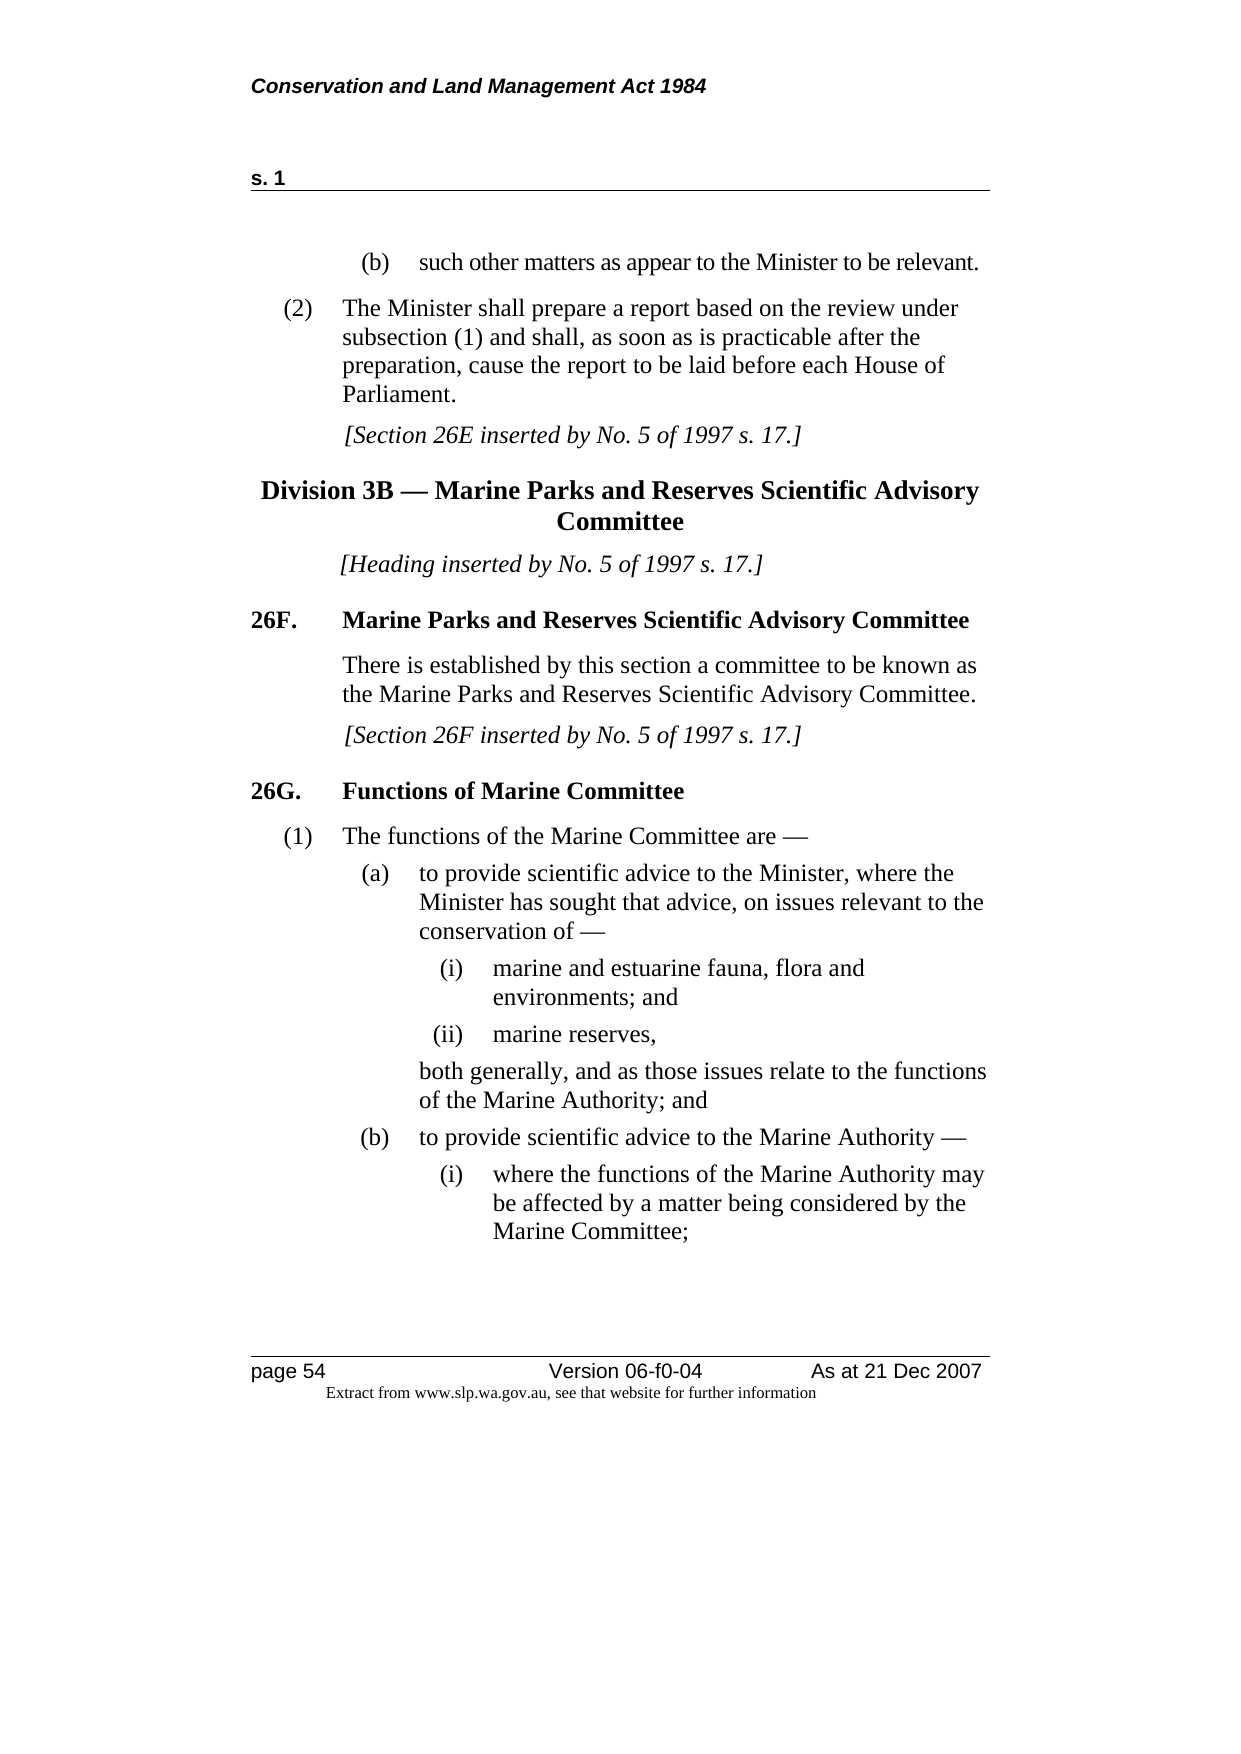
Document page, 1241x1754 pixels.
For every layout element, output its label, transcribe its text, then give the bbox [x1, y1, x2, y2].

text (i) where the functions of the Marine Authority may be affected by a matter being considered by the Marine Committee; [251, 1159, 990, 1245]
subtitle [Heading inserted by No. 5 of 1997 s. 17.] [251, 549, 990, 578]
text (1) The functions of the Marine Committee are — [251, 821, 990, 850]
subtitle Division 3B — Marine Parks and Reserves Scientific Advisory Committee [251, 474, 990, 536]
text There is established by this section a committee to be known as the Marine Parks and Reserves Scientific Advisory Committee. [251, 650, 990, 708]
text [Section 26E inserted by No. 5 of 1997 s. 17.] [251, 420, 990, 449]
subtitle 26F. Marine Parks and Reserves Scientific Advisory Committee [251, 605, 990, 633]
text (b) to provide scientific advice to the Marine Authority — [251, 1122, 990, 1151]
text (ii) marine reserves, [251, 1019, 990, 1048]
text [Section 26F inserted by No. 5 of 1997 s. 17.] [251, 720, 990, 749]
text (a) to provide scientific advice to the Minister, where the Minister has sought that advice, on issues relevant to the conservation of — [251, 858, 990, 945]
text (2) The Minister shall prepare a report based on the review under subsection (1) and shall, as soon as is practicable after the preparation, cause the report to be laid before each House of Parliament. [251, 293, 990, 408]
text both generally, and as those issues relate to the functions of the Marine Authority; and [251, 1056, 990, 1113]
text (b) such other matters as appear to the Minister to be relevant. [251, 247, 990, 276]
subtitle 26G. Functions of Marine Committee [251, 776, 990, 805]
text (i) marine and estuarine fauna, flora and environments; and [251, 953, 990, 1011]
